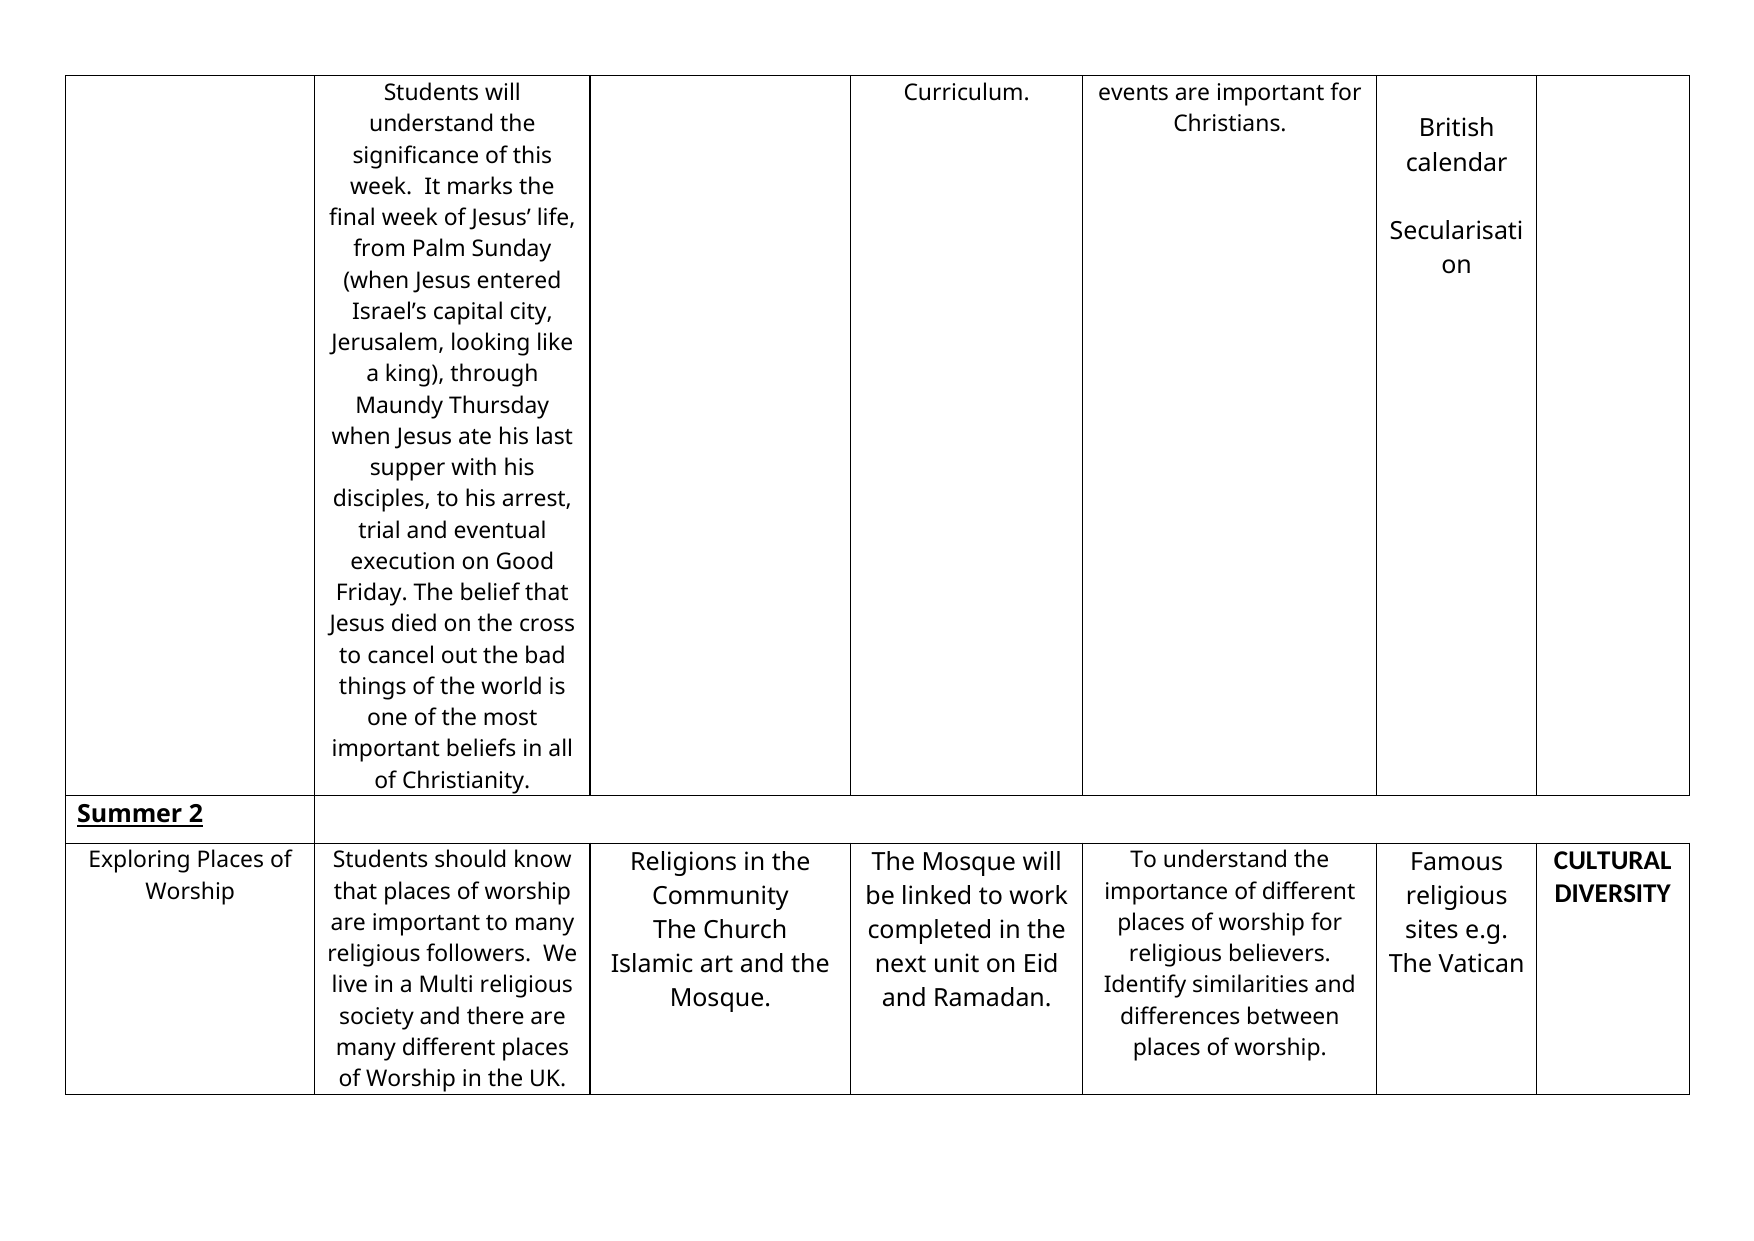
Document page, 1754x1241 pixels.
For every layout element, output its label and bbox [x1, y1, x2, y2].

table_cell [591, 76, 850, 795]
table_cell [851, 844, 1082, 1093]
table_cell [315, 76, 589, 795]
table_cell [1537, 844, 1689, 1093]
table_cell [851, 76, 1082, 795]
table_cell [1083, 844, 1376, 1093]
table_cell [1377, 76, 1536, 795]
table_cell [66, 796, 314, 842]
table_cell [315, 844, 589, 1093]
table_cell [1537, 76, 1689, 795]
table_cell [66, 76, 314, 795]
table_cell [591, 844, 850, 1093]
table_cell [1377, 844, 1536, 1093]
table_cell [66, 844, 314, 1093]
table_cell [1083, 76, 1376, 795]
